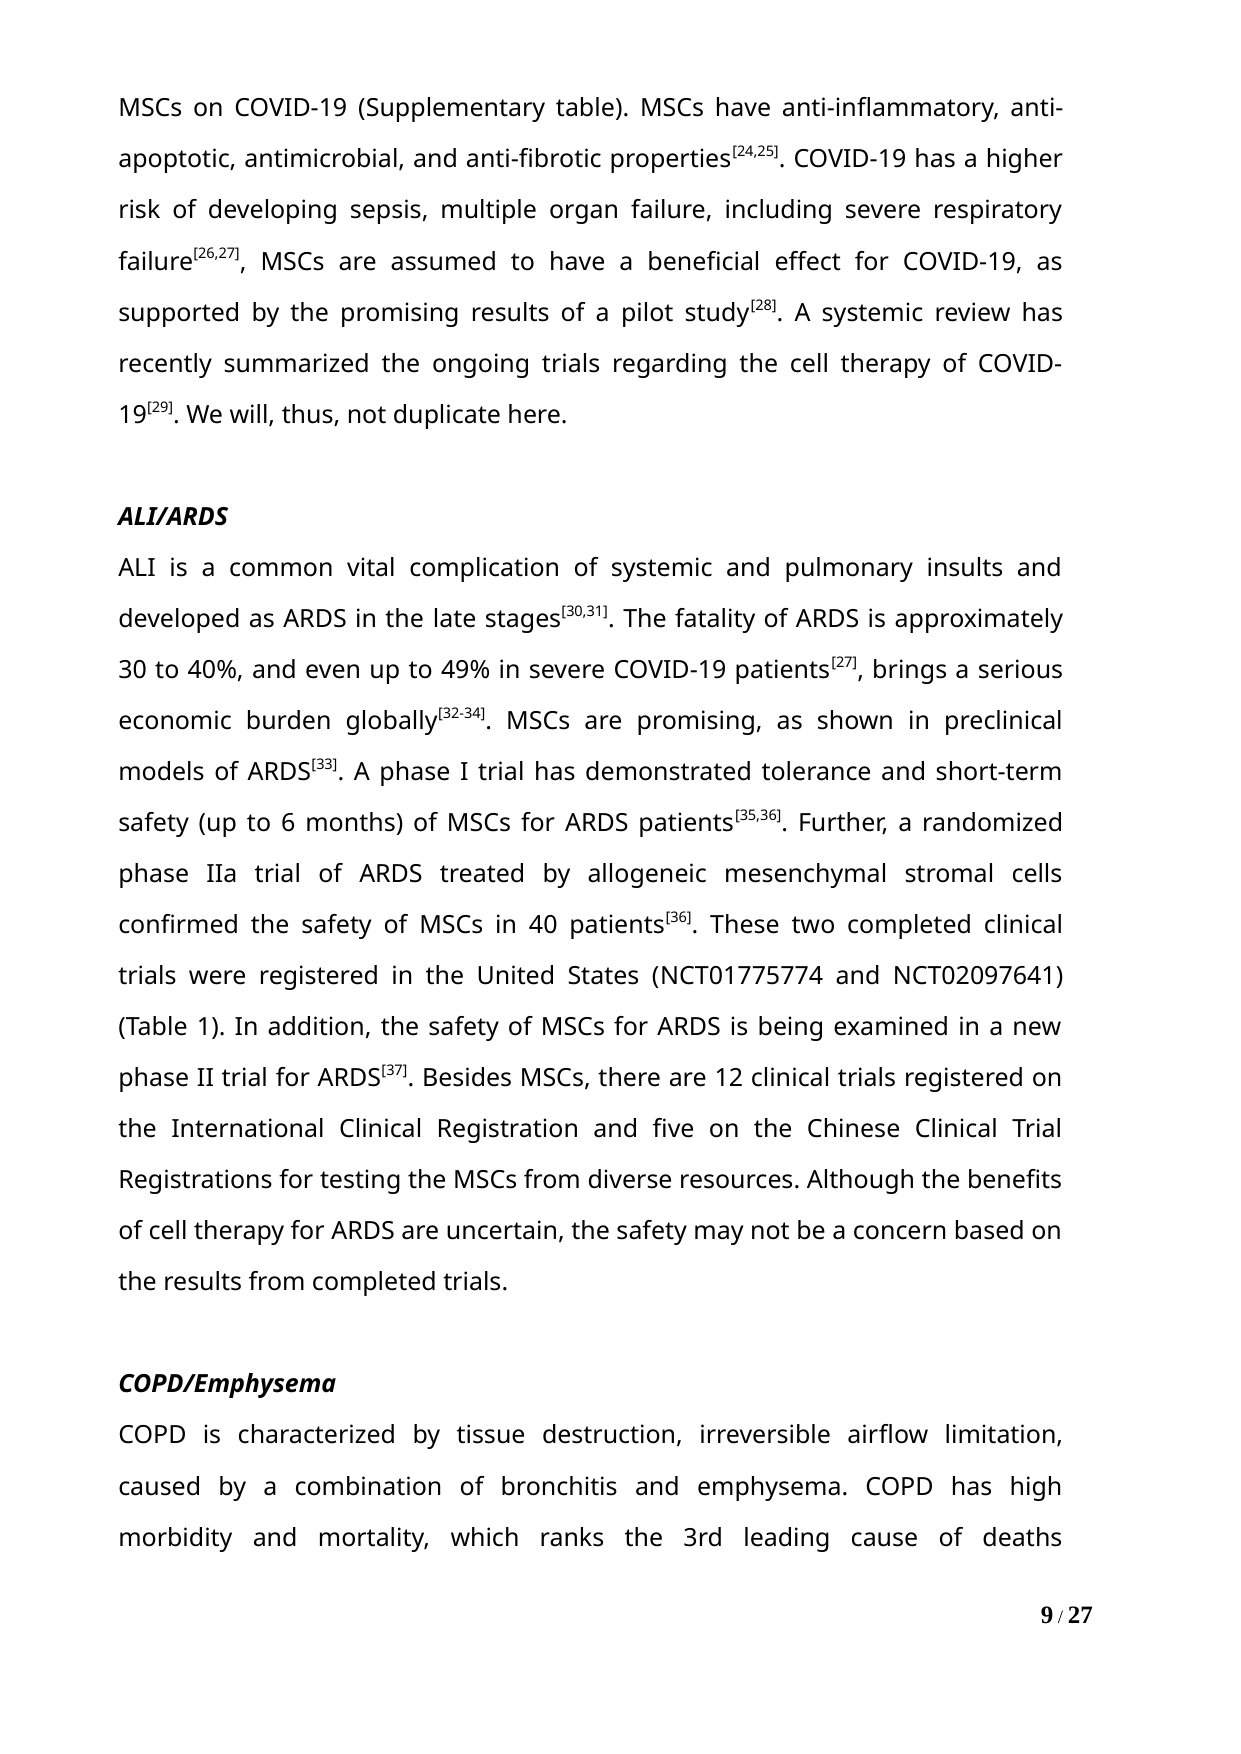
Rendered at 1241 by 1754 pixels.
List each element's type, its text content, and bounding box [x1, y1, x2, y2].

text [118, 90, 1063, 430]
text ALI is a common vital complication of systemic and pulmonary insults and developed as ARDS in the late stages[30,31]. The fatality of ARDS is approximately 30 to 40%, and even up to 49% in severe COVID-19 patients[27], brings a serious economic burden globally[32-34]. MSCs are promising, as shown in preclinical models of ARDS[33]. A phase I trial has demonstrated tolerance and short-term safety (up to 6 months) of MSCs for ARDS patients[35,36]. Further, a randomized phase IIa trial of ARDS treated by allogeneic mesenchymal stromal cells confirmed the safety of MSCs in 40 patients[36]. These two completed clinical trials were registered in the United States (NCT01775774 and NCT02097641) (Table 1). In addition, the safety of MSCs for ARDS is being examined in a new phase II trial for ARDS[37]. Besides MSCs, there are 12 clinical trials registered on the International Clinical Registration and five on the Chinese Clinical Trial Registrations for testing the MSCs from diverse resources. Although the benefits of cell therapy for ARDS are uncertain, the safety may not be a concern based on the results from completed trials. [118, 549, 1063, 1298]
text COPD/Emphysema [118, 1366, 1063, 1400]
text ALI/ARDS [118, 498, 1063, 532]
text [118, 1417, 1063, 1553]
